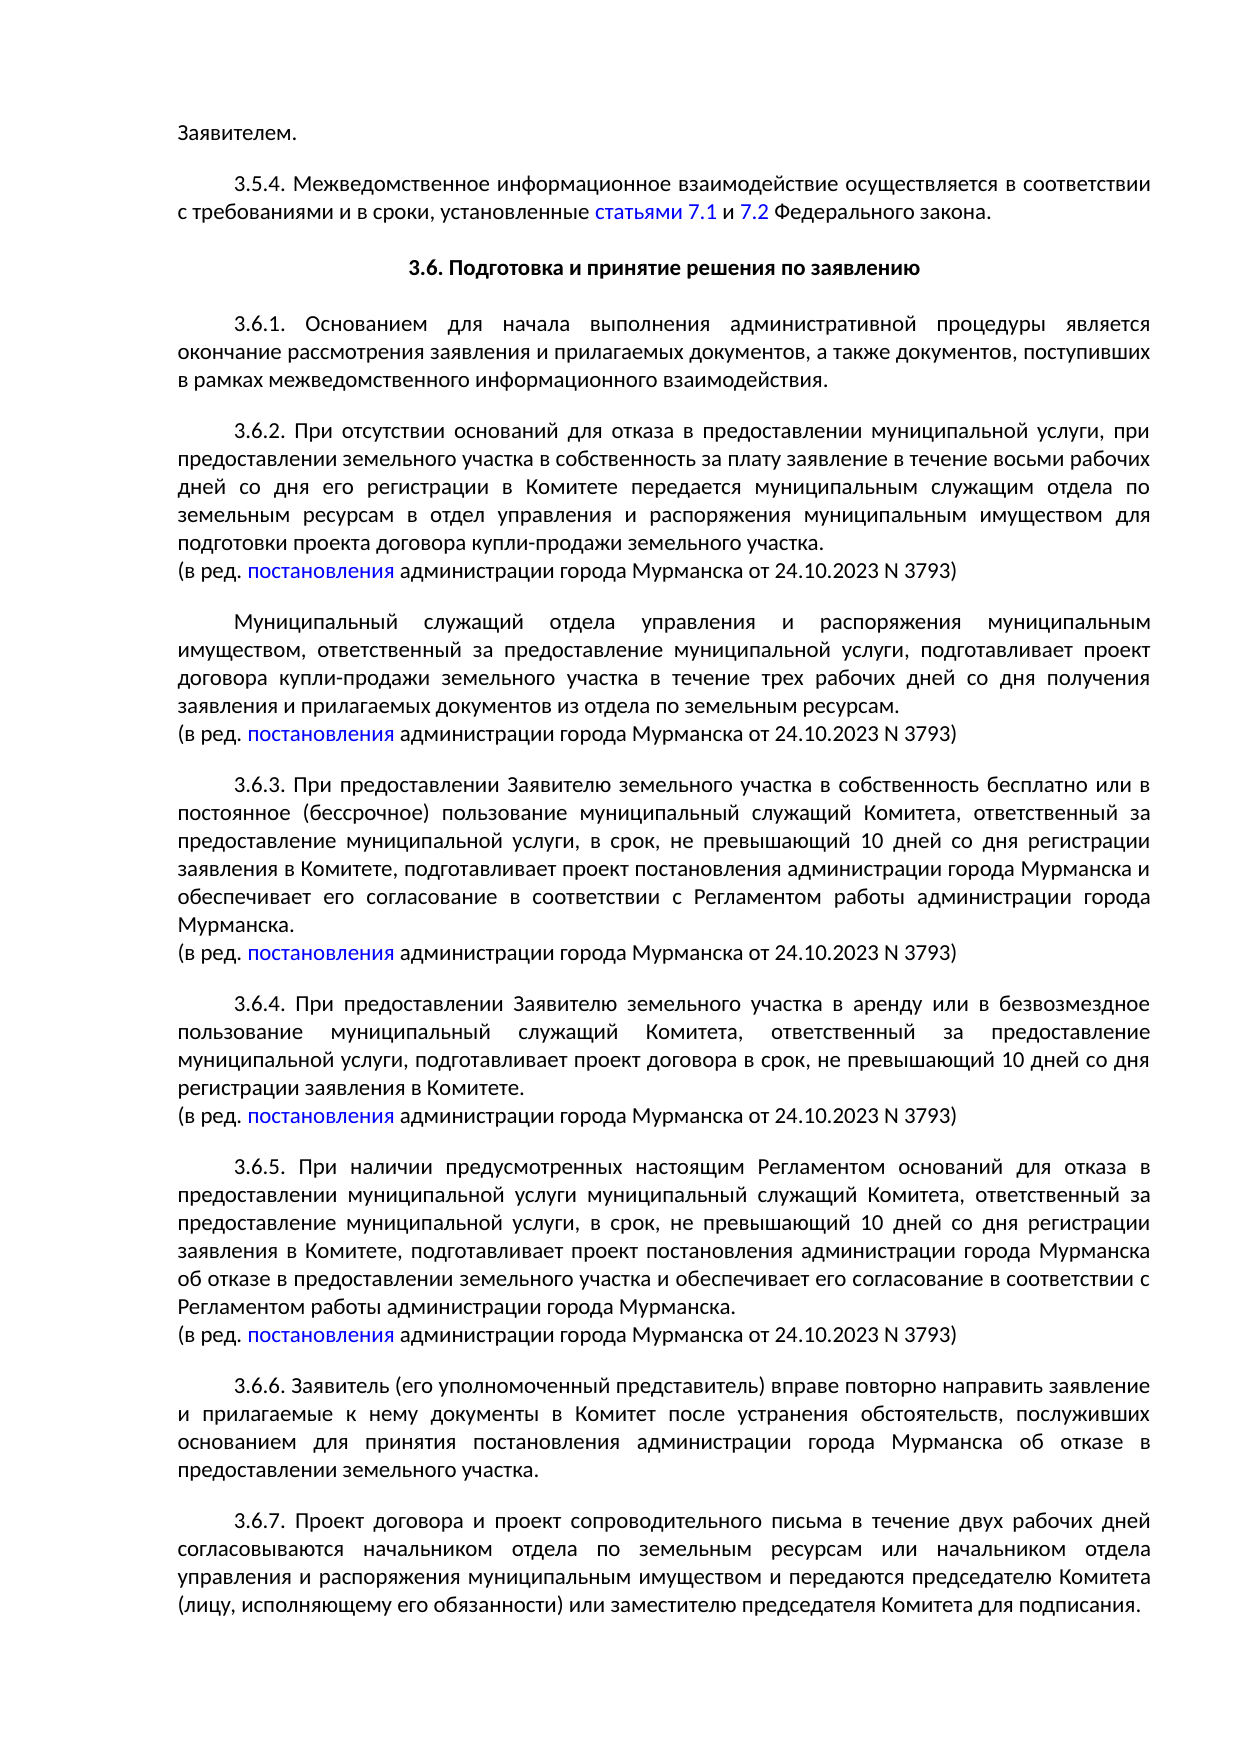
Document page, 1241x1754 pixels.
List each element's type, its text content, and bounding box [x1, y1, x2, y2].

text (в ред. постановления администрации города Мурманска от 24.10.2023 N 3793) [177, 556, 1152, 584]
text 3.6.7. Проект договора и проект сопроводительного письма в течение двух рабочих дней согласовываются начальником отдела по земельным ресурсам или начальником отдела управления и распоряжения муниципальным имуществом и передаются председателю Комитета (лицу, исполняющему его обязанности) или заместителю председателя Комитета для подписания. [177, 1506, 1152, 1618]
text (в ред. постановления администрации города Мурманска от 24.10.2023 N 3793) [177, 1101, 1152, 1129]
text 3.6.3. При предоставлении Заявителю земельного участка в собственность бесплатно или в постоянное (бессрочное) пользование муниципальный служащий Комитета, ответственный за предоставление муниципальной услуги, в срок, не превышающий 10 дней со дня регистрации заявления в Комитете, подготавливает проект постановления администрации города Мурманска и обеспечивает его согласование в соответствии с Регламентом работы администрации города Мурманска. [177, 770, 1152, 938]
text 3.6.6. Заявитель (его уполномоченный представитель) вправе повторно направить заявление и прилагаемые к нему документы в Комитет после устранения обстоятельств, послуживших основанием для принятия постановления администрации города Мурманска об отказе в предоставлении земельного участка. [177, 1371, 1152, 1483]
text 3.6.1. Основанием для начала выполнения административной процедуры является окончание рассмотрения заявления и прилагаемых документов, а также документов, поступивших в рамках межведомственного информационного взаимодействия. [177, 309, 1152, 393]
text 3.6.2. При отсутствии оснований для отказа в предоставлении муниципальной услуги, при предоставлении земельного участка в собственность за плату заявление в течение восьми рабочих дней со дня его регистрации в Комитете передается муниципальным служащим отдела по земельным ресурсам в отдел управления и распоряжения муниципальным имуществом для подготовки проекта договора купли-продажи земельного участка. [177, 416, 1152, 556]
title 3.6. Подготовка и принятие решения по заявлению [177, 253, 1152, 281]
text (в ред. постановления администрации города Мурманска от 24.10.2023 N 3793) [177, 1320, 1152, 1348]
text 3.6.4. При предоставлении Заявителю земельного участка в аренду или в безвозмездное пользование муниципальный служащий Комитета, ответственный за предоставление муниципальной услуги, подготавливает проект договора в срок, не превышающий 10 дней со дня регистрации заявления в Комитете. [177, 989, 1152, 1101]
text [177, 118, 1152, 146]
text 3.6.5. При наличии предусмотренных настоящим Регламентом оснований для отказа в предоставлении муниципальной услуги муниципальный служащий Комитета, ответственный за предоставление муниципальной услуги, в срок, не превышающий 10 дней со дня регистрации заявления в Комитете, подготавливает проект постановления администрации города Мурманска об отказе в предоставлении земельного участка и обеспечивает его согласование в соответствии с Регламентом работы администрации города Мурманска. [177, 1152, 1152, 1320]
text (в ред. постановления администрации города Мурманска от 24.10.2023 N 3793) [177, 938, 1152, 966]
text Муниципальный служащий отдела управления и распоряжения муниципальным имуществом, ответственный за предоставление муниципальной услуги, подготавливает проект договора купли-продажи земельного участка в течение трех рабочих дней со дня получения заявления и прилагаемых документов из отдела по земельным ресурсам. [177, 607, 1152, 719]
text (в ред. постановления администрации города Мурманска от 24.10.2023 N 3793) [177, 719, 1152, 747]
text 3.5.4. Межведомственное информационное взаимодействие осуществляется в соответствии с требованиями и в сроки, установленные статьями 7.1 и 7.2 Федерального закона. [177, 169, 1152, 225]
